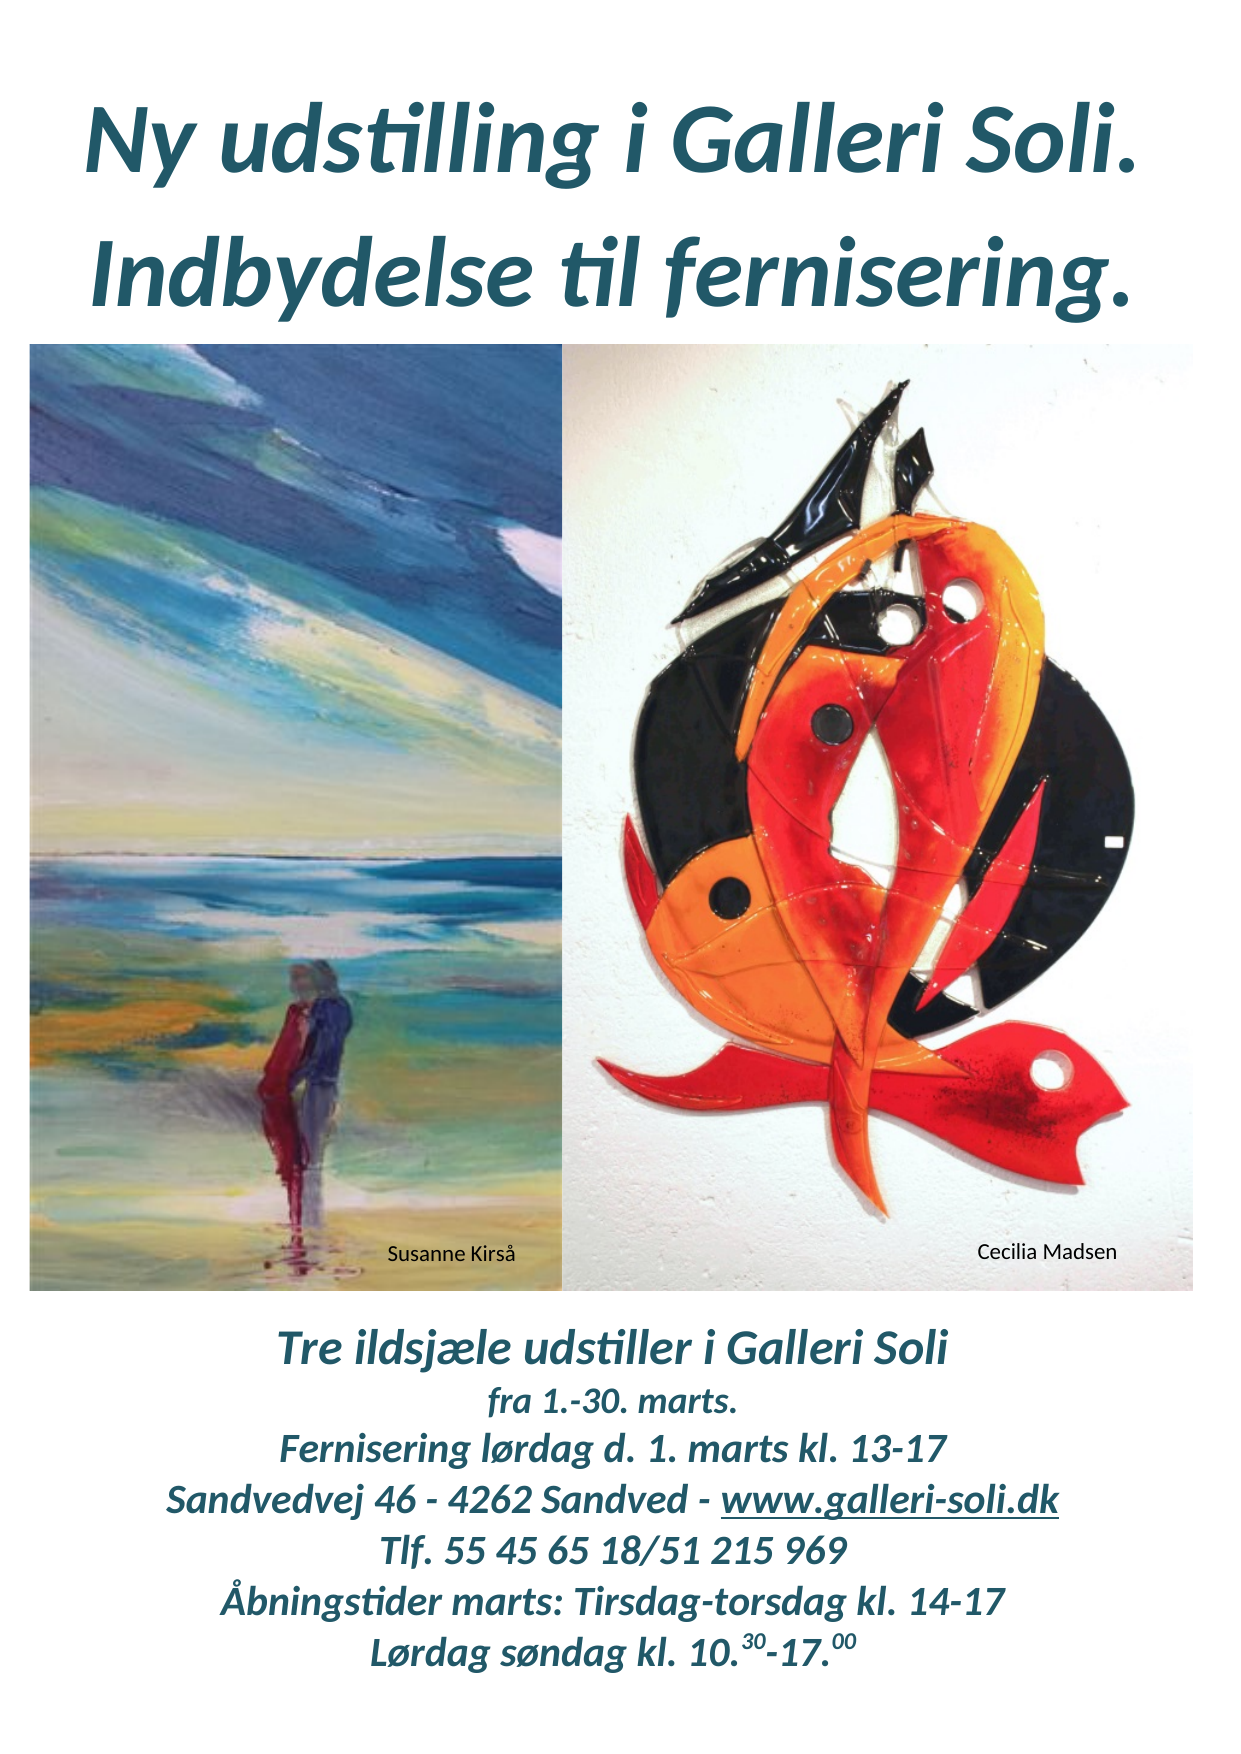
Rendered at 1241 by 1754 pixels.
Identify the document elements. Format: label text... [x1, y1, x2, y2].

text Lørdag søndag kl. 10.30-17.00 [29, 1626, 1196, 1677]
text Tre ildsjæle udstiller i Galleri Soli [29, 1316, 1196, 1377]
text Fernisering lørdag d. 1. marts kl. 13-17 Sandvedvej 46 - 4262 Sandved - www.galleri-soli.dk [29, 1422, 1196, 1524]
text Ny udstilling i Galleri Soli. [29, 75, 1196, 197]
picture [29, 344, 1193, 1291]
text Tlf. 55 45 65 18/51 215 969 [29, 1524, 1196, 1575]
text fra 1.-30. marts. [29, 1377, 1196, 1422]
text Åbningstider marts: Tirsdag-torsdag kl. 14-17 [29, 1575, 1196, 1626]
text Indbydelse til fernisering. [29, 209, 1196, 332]
